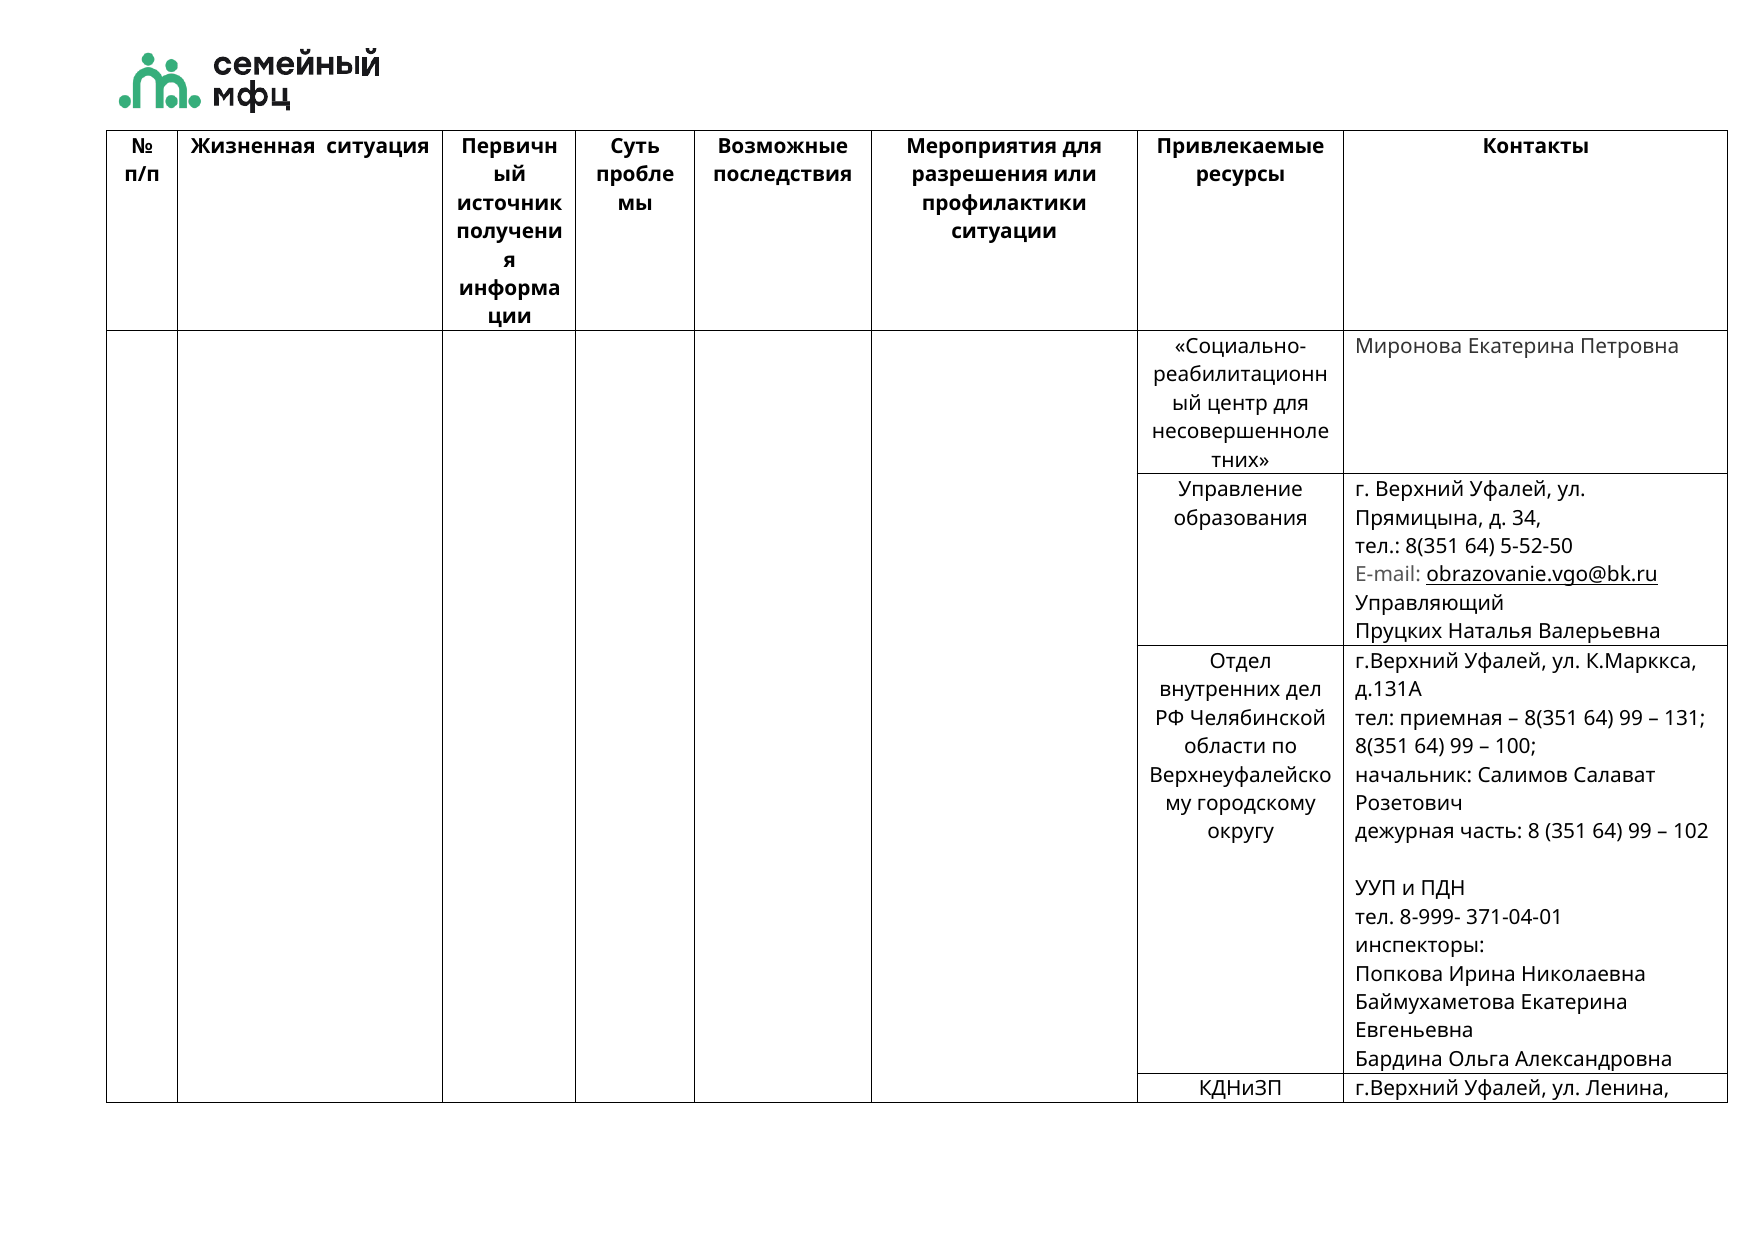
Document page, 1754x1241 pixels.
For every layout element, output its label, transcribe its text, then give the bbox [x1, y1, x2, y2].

picture [100, 28, 290, 132]
table_cell Отдел внутренних дел РФ Челябинской области по Верхнеуфалейскому городскому округу [1138, 646, 1343, 1072]
table_cell КДНиЗП администрации ВГО [1138, 1074, 1343, 1102]
picture [337, 56, 359, 74]
table_header Первичный источник получения информации [443, 131, 575, 330]
table_cell г. Верхний Уфалей, ул. Прямицына, д. 34, тел.: 8(351 64) 5-52-50 E-mail: obrazovanie.vgo@bk.ru Управляющий Пруцких Наталья Валерьевна [1344, 474, 1727, 645]
table_cell Муниципальное казенное учреждение социального обслуживания «Социально-реабилитационный центр для несовершеннолетних» [1138, 331, 1343, 473]
table_header Жизненная ситуация [178, 131, 442, 330]
table_cell Управление образования [1138, 474, 1343, 645]
table_header Возможные последствия [695, 131, 871, 330]
table_header Привлекаемые ресурсы [1138, 131, 1343, 330]
table_cell г.Верхний Уфалей, ул. К.Марккса, д.131А тел: приемная – 8(351 64) 99 – 131; 8(351 64) 99 – 100; начальник: Салимов Салават Розетович дежурная часть: 8 (351 64) 99 – 102 УУП и ПДН тел. 8-999- 371-04-01 инспекторы: Попкова Ирина Николаевна Баймухаметова Екатерина Евгеньевна Бардина Ольга Александровна [1344, 646, 1727, 1072]
table_header Суть проблемы [576, 131, 694, 330]
picture [362, 48, 379, 76]
table_header Мероприятия для разрешения или профилактики ситуации [872, 131, 1137, 330]
table_header № п/п [107, 131, 177, 330]
table_header Контакты [1344, 131, 1727, 330]
